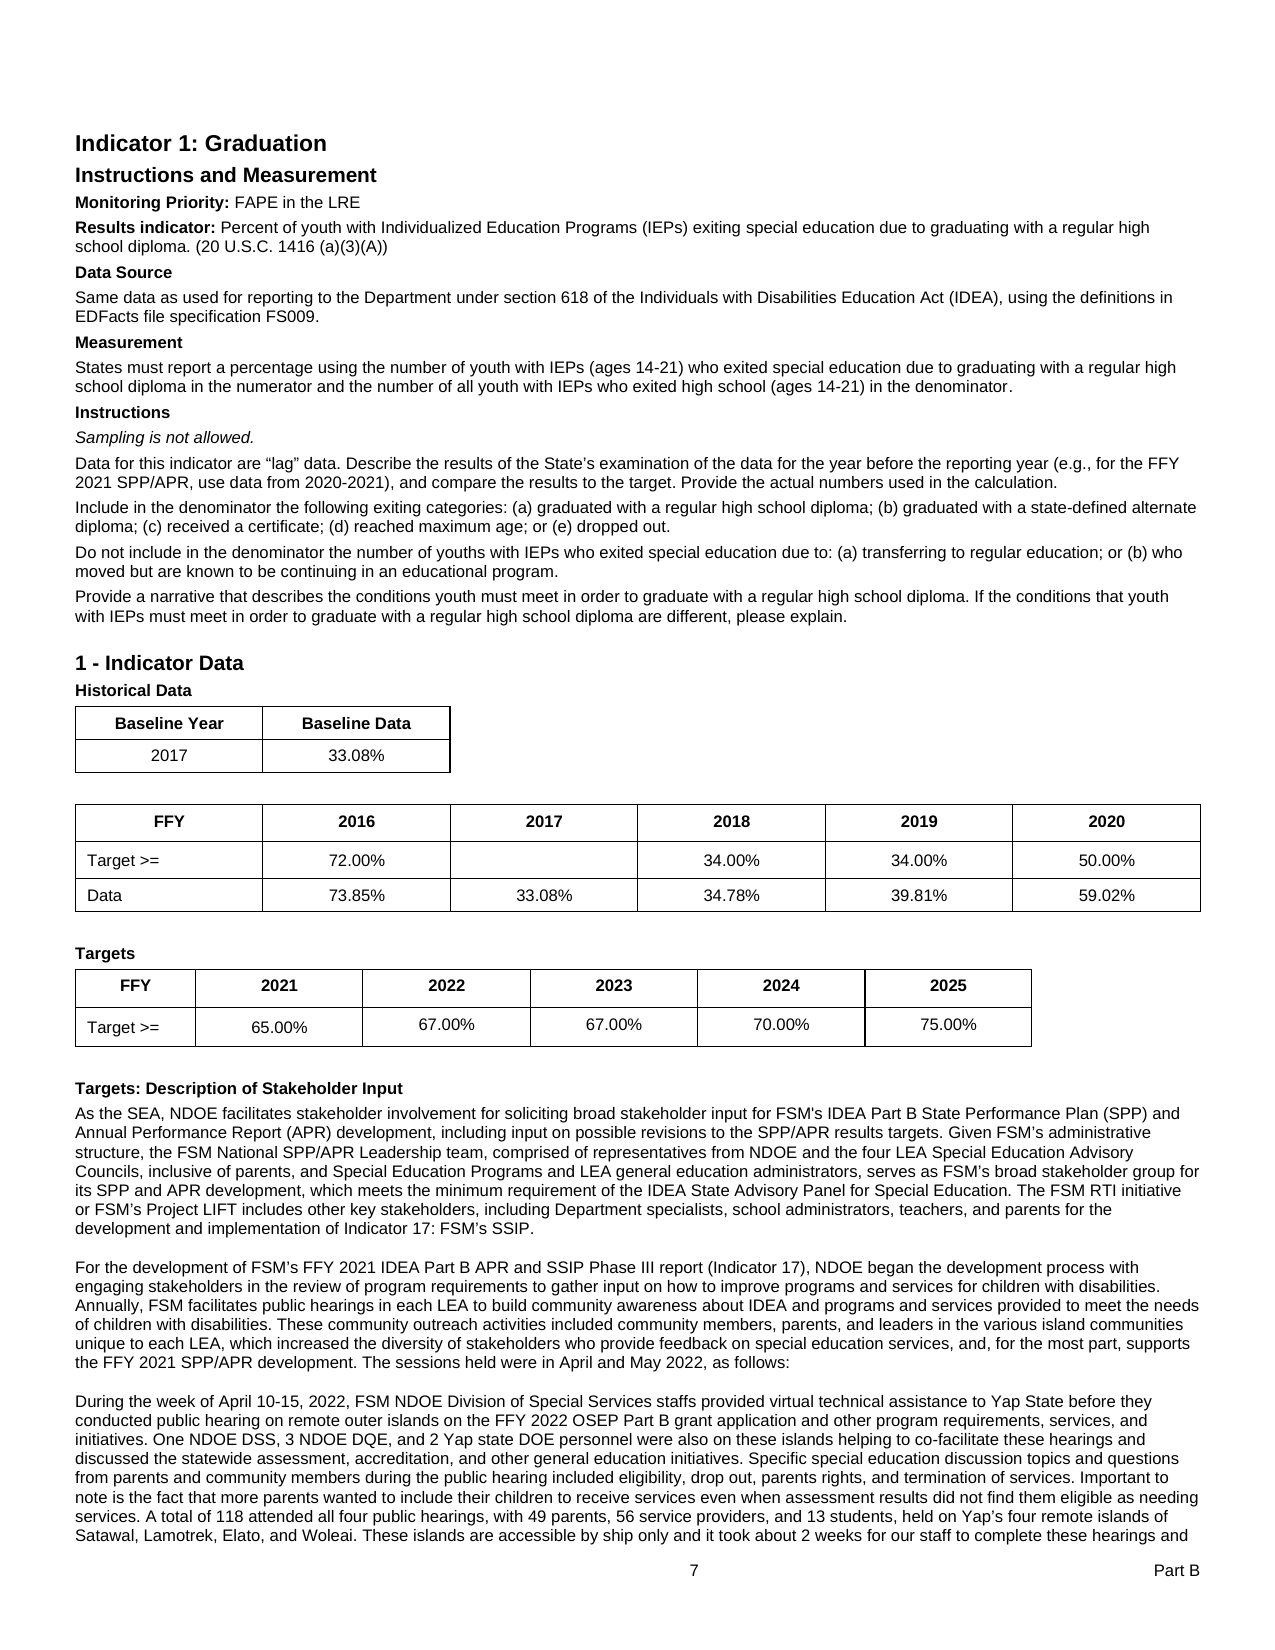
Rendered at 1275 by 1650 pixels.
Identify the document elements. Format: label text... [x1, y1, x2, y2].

text Results indicator: Percent of youth with Individualized Education Programs (IEPs) exiting special education due to graduating with a regular high school diploma. (20 U.S.C. 1416 (a)(3)(A)) [75, 218, 1200, 256]
table_cell 75.00% [866, 1008, 1031, 1046]
text Targets: Description of Stakeholder Input [75, 1079, 1200, 1098]
table_cell 73.85% [263, 879, 450, 911]
table_header Baseline Year [76, 707, 262, 739]
table_header 2023 [531, 970, 697, 1007]
text Targets [75, 943, 1200, 963]
table_header 2016 [263, 805, 450, 841]
table_cell 72.00% [263, 842, 450, 878]
table_header 2019 [826, 805, 1012, 841]
table_header 2018 [638, 805, 825, 841]
table_cell 50.00% [1013, 842, 1200, 878]
table_header FFY [76, 805, 262, 841]
text Monitoring Priority: FAPE in the LRE [75, 193, 1200, 212]
subtitle Indicator 1: Graduation [75, 130, 1200, 156]
text Provide a narrative that describes the conditions youth must meet in order to graduate with a regular high school diploma. If the conditions that youth with IEPs must meet in order to graduate with a regular high school diploma are different, please explain. [75, 587, 1200, 626]
table_cell 34.78% [638, 879, 825, 911]
table_header FFY [76, 970, 195, 1007]
text Sampling is not allowed. [75, 428, 1200, 447]
table_header 2017 [451, 805, 637, 841]
text Instructions [75, 403, 1200, 422]
table_cell 33.08% [263, 740, 449, 772]
text Historical Data [75, 681, 1200, 700]
table_cell 34.00% [638, 842, 825, 878]
text Data for this indicator are “lag” data. Describe the results of the State’s examination of the data for the year before the reporting year (e.g., for the FFY 2021 SPP/APR, use data from 2020-2021), and compare the results to the target. Provide the actual numbers used in the calculation. [75, 453, 1200, 492]
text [75, 1104, 1200, 1545]
table_cell 33.08% [451, 879, 637, 911]
text Measurement [75, 333, 1200, 352]
text Include in the denominator the following exiting categories: (a) graduated with a regular high school diploma; (b) graduated with a state-defined alternate diploma; (c) received a certificate; (d) reached maximum age; or (e) dropped out. [75, 498, 1200, 536]
table_header 2020 [1013, 805, 1200, 841]
table_cell 70.00% [698, 1008, 864, 1046]
text Data Source [75, 263, 1200, 282]
table_cell 34.00% [826, 842, 1012, 878]
table_cell 2017 [76, 740, 262, 772]
table_cell 65.00% [196, 1008, 362, 1046]
table_cell Target >= [76, 842, 262, 878]
text Do not include in the denominator the number of youths with IEPs who exited special education due to: (a) transferring to regular education; or (b) who moved but are known to be continuing in an educational program. [75, 543, 1200, 581]
table_cell Target >= [76, 1008, 195, 1046]
table_cell 67.00% [363, 1008, 530, 1046]
table_header 2021 [196, 970, 362, 1007]
table_header 2022 [363, 970, 530, 1007]
table_cell 39.81% [826, 879, 1012, 911]
table_header Baseline Data [263, 707, 449, 739]
table_cell [451, 842, 637, 878]
text Same data as used for reporting to the Department under section 618 of the Individuals with Disabilities Education Act (IDEA), using the definitions in EDFacts file specification FS009. [319, 288, 1200, 326]
table_cell 67.00% [531, 1008, 697, 1046]
table_cell 59.02% [1013, 879, 1200, 911]
subtitle 1 - Indicator Data [75, 651, 1200, 674]
table_cell Data [76, 879, 262, 911]
table_header 2024 [698, 970, 864, 1007]
text Instructions and Measurement [75, 162, 1200, 186]
table_header 2025 [866, 970, 1031, 1007]
